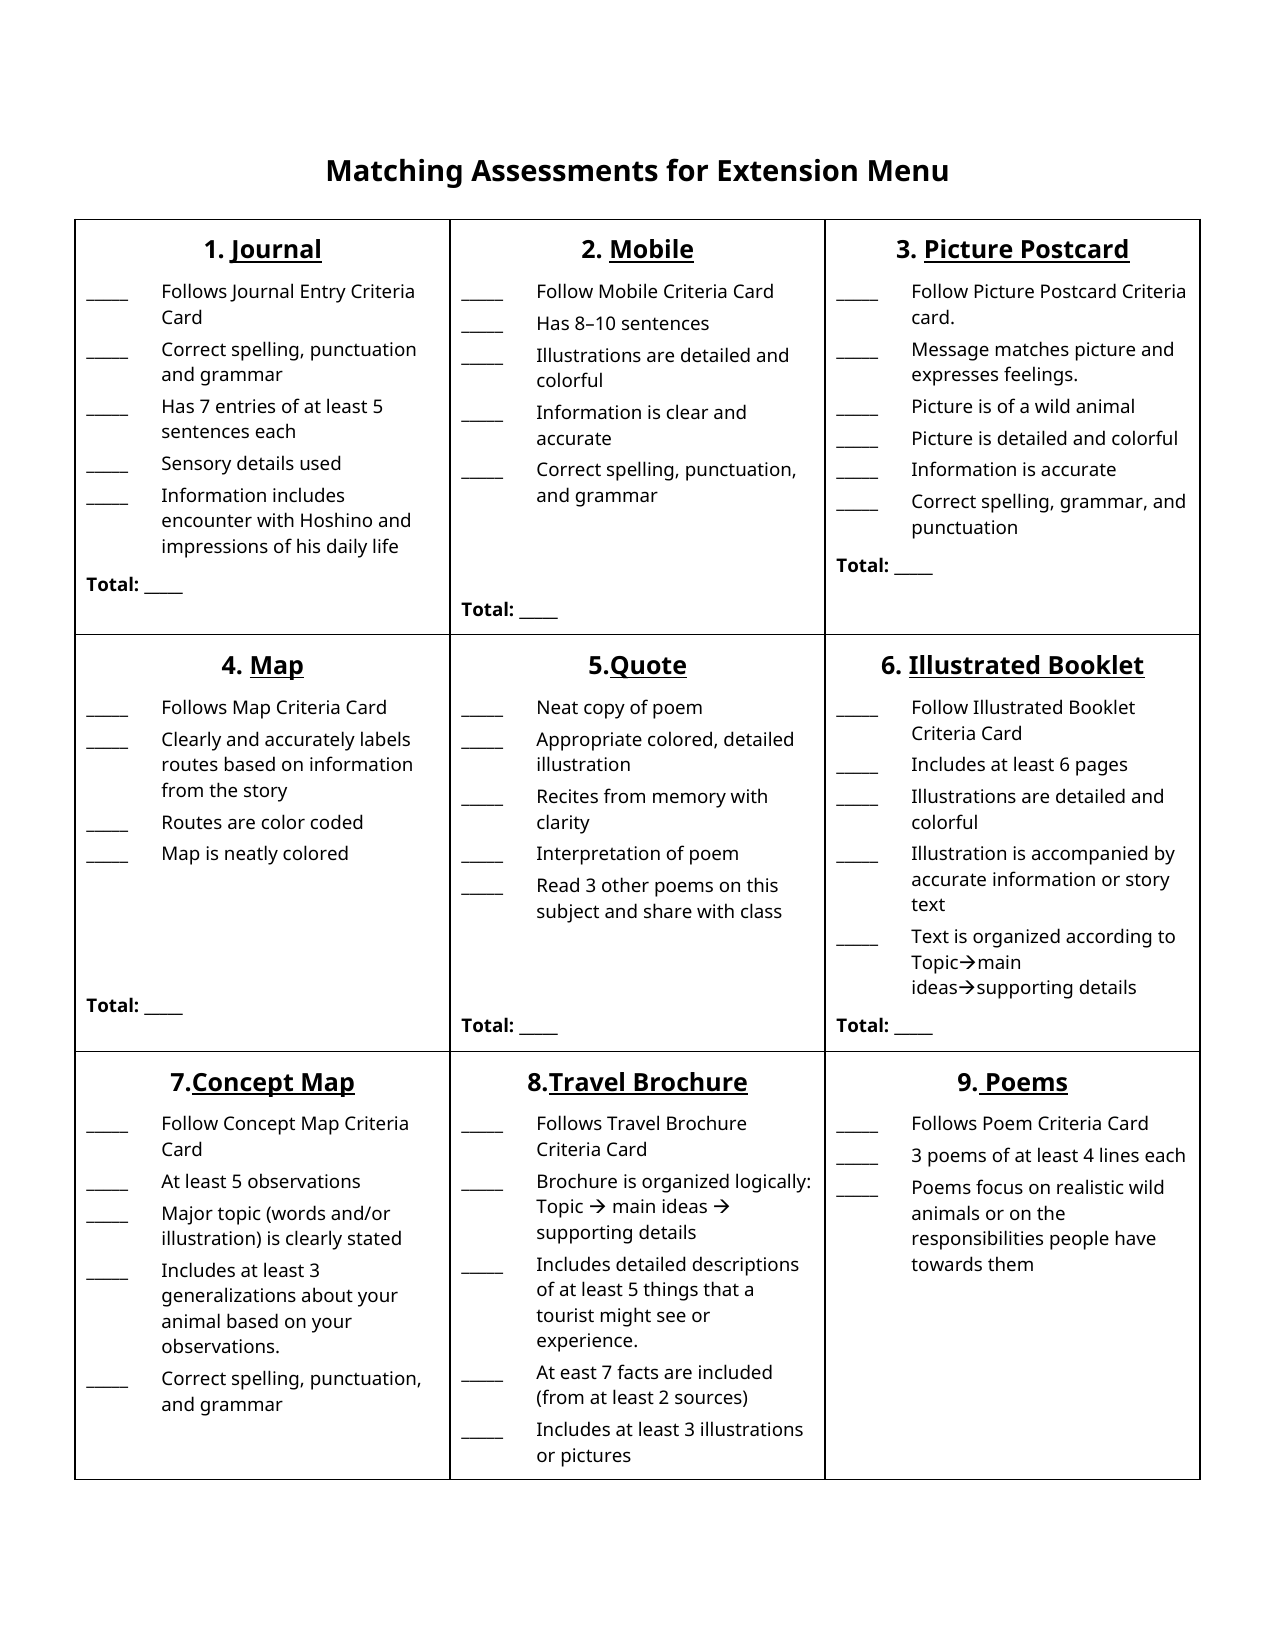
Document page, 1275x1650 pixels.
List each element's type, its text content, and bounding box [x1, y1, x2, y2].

text Matching Assessments for Extension Menu [187, 150, 1087, 190]
table_cell 6. Illustrated Booklet Follow Illustrated Booklet Criteria Card Includes at least 6 pages Illustrations are detailed and colorful Illustration is accompanied by accurate information or story text Text is organized according to Topicmain ideassupporting details Total: _____ [826, 635, 1199, 1051]
table_cell 5.Quote Neat copy of poem Appropriate colored, detailed illustration Recites from memory with clarity Interpretation of poem Read 3 other poems on this subject and share with class Total: _____ [451, 635, 824, 1051]
table_header 3. Picture Postcard Follow Picture Postcard Criteria card. Message matches picture and expresses feelings. Picture is of a wild animal Picture is detailed and colorful Information is accurate Correct spelling, grammar, and punctuation Total: _____ [826, 220, 1199, 634]
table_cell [826, 1052, 1199, 1479]
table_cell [76, 1052, 449, 1479]
table_header 1. Journal Follows Journal Entry Criteria Card Correct spelling, punctuation and grammar Has 7 entries of at least 5 sentences each Sensory details used Information includes encounter with Hoshino and impressions of his daily life Total: _____ [76, 220, 449, 634]
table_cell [451, 1052, 824, 1479]
table_cell 4. Map Follows Map Criteria Card Clearly and accurately labels routes based on information from the story Routes are color coded Map is neatly colored Total: _____ [76, 635, 449, 1051]
table_header 2. Follow Criteria Card Has 8–10 sentences Illustrations are detailed and colorful Information is clear and accurate Correct spelling, punctuation, and grammar Total: _____ [451, 220, 824, 634]
